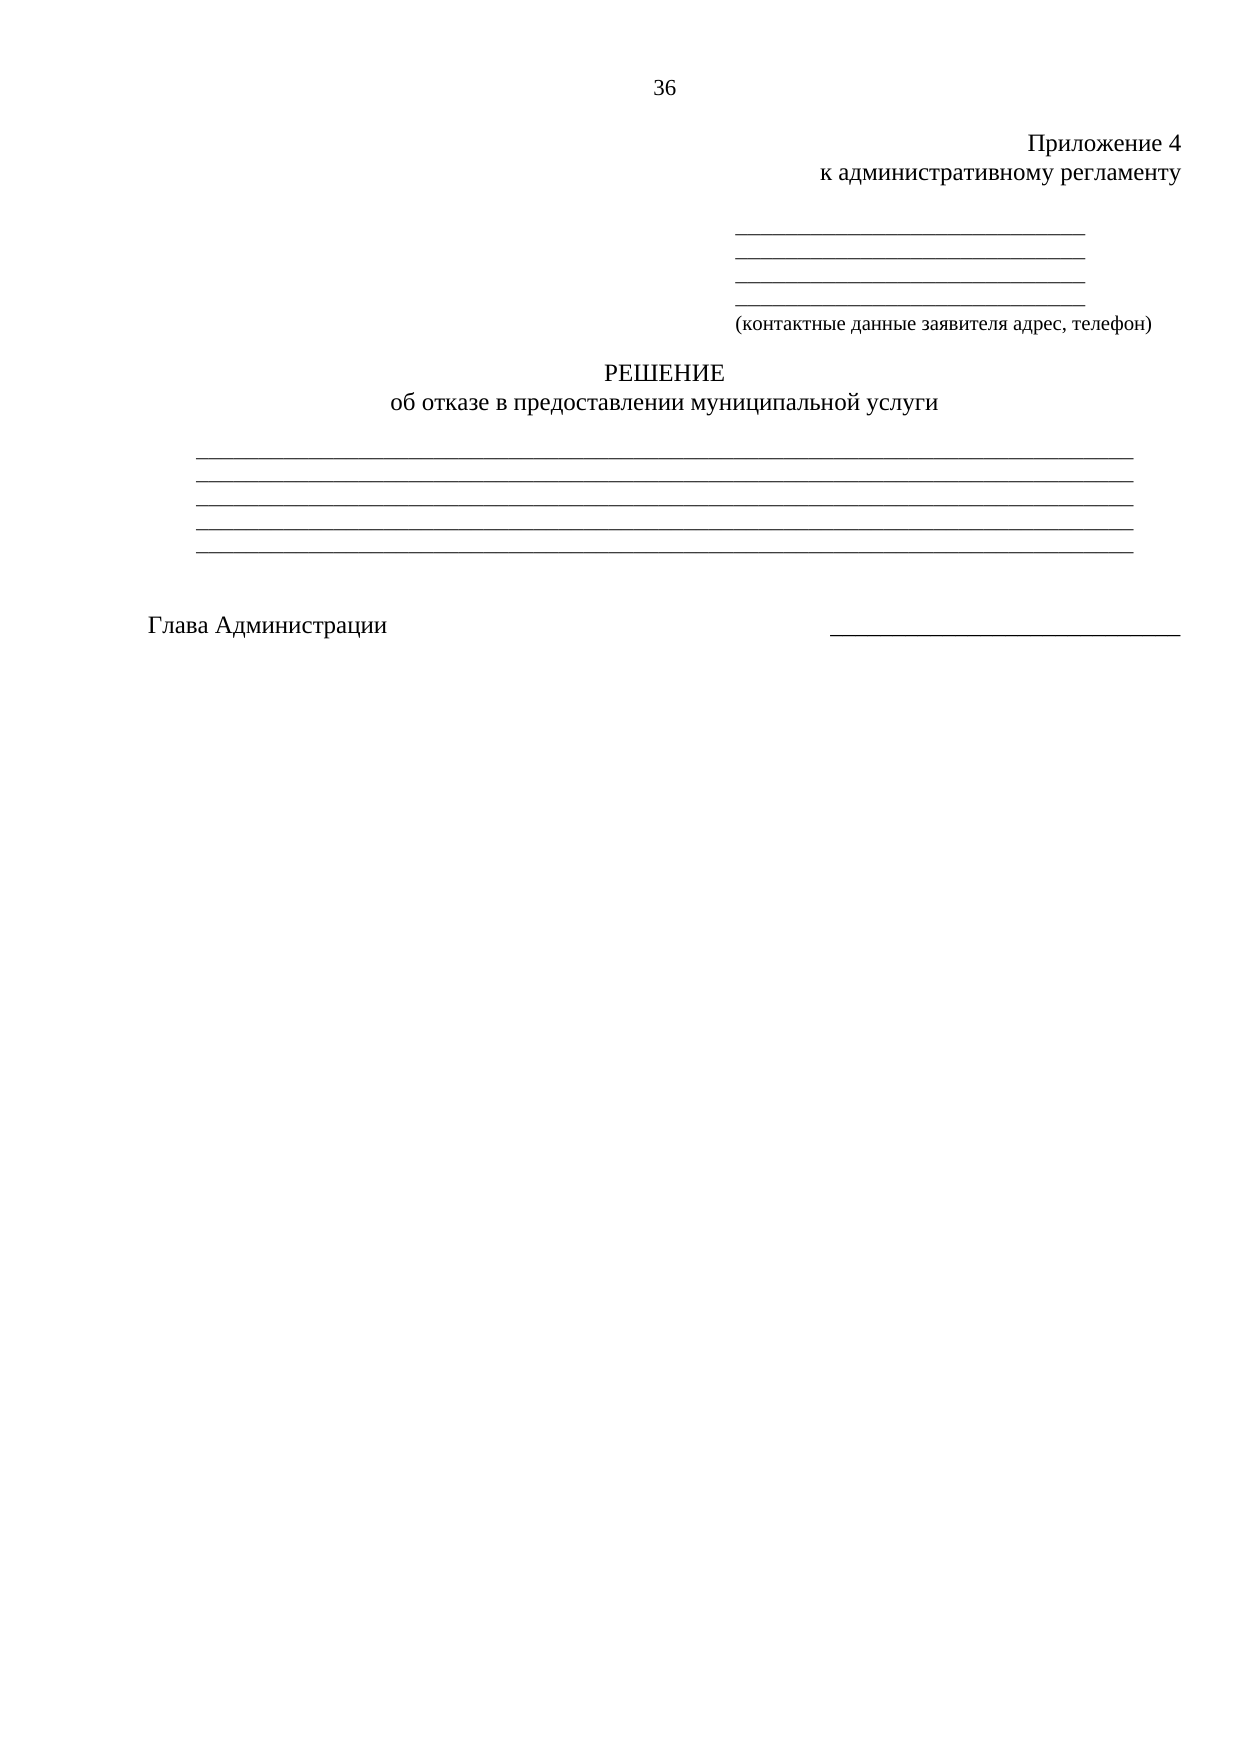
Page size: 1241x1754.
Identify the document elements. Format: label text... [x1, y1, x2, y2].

text РЕШЕНИЕ [148, 358, 1181, 387]
text ___________________________________________________________________________ [148, 487, 1181, 511]
text ___________________________________________________________________________ [148, 463, 1181, 487]
text ___________________________________________________________________________ [148, 511, 1181, 534]
text ____________________________ [148, 287, 1181, 311]
text ____________________________ [148, 216, 1181, 240]
text к административному регламенту [148, 157, 1181, 186]
text (контактные данные заявителя адрес, телефон) [148, 311, 1181, 335]
text ____________________________ [148, 263, 1181, 287]
text Приложение 4 [148, 128, 1181, 157]
text ___________________________________________________________________________ [148, 534, 1181, 558]
text об отказе в предоставлении муниципальной услуги [148, 387, 1181, 416]
text ___________________________________________________________________________ [148, 440, 1181, 463]
text ____________________________ [148, 240, 1181, 263]
text Глава Администрации ____________________________ [148, 610, 1181, 639]
